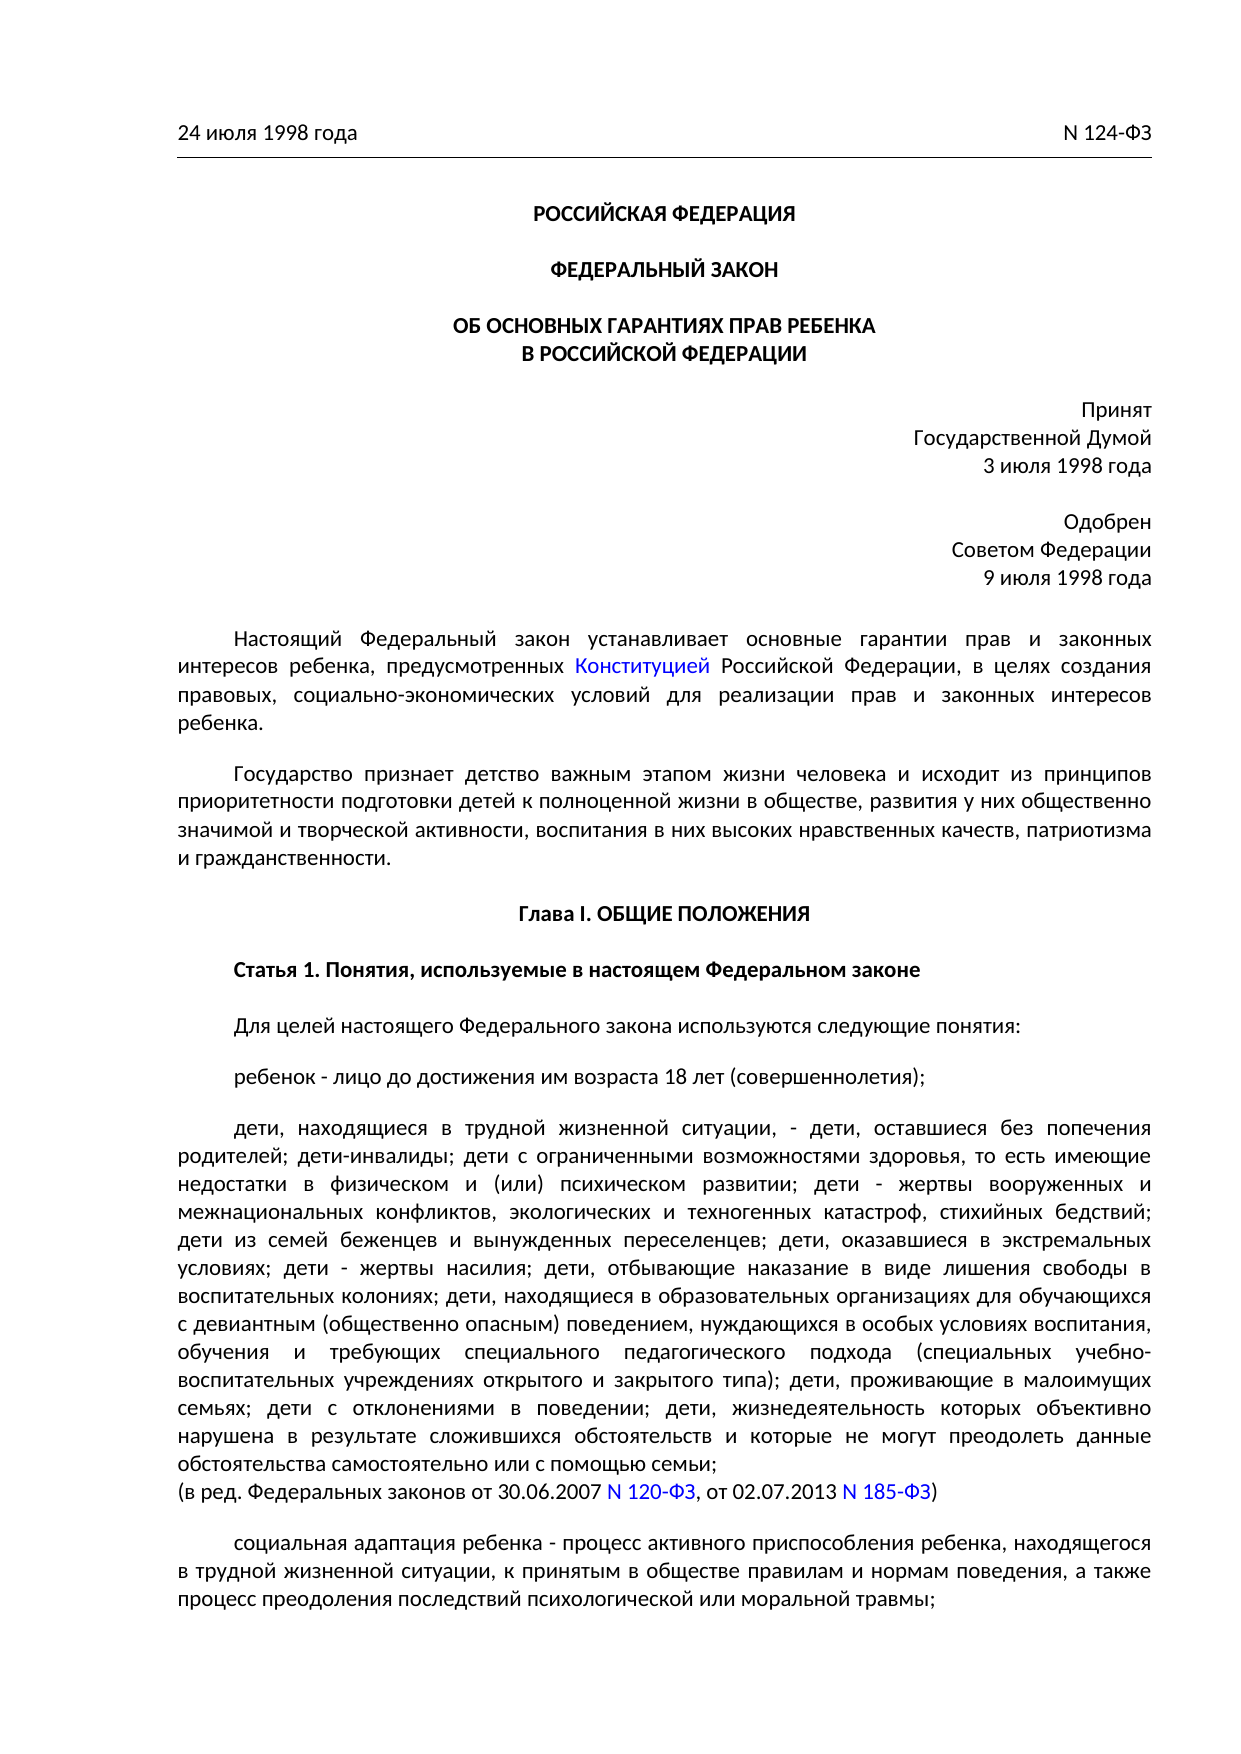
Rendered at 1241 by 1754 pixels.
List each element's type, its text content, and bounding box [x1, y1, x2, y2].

text Настоящий Федеральный закон устанавливает основные гарантии прав и законных интересов ребенка, предусмотренных Конституцией Российской Федерации, в целях создания правовых, социально-экономических условий для реализации прав и законных интересов ребенка. [177, 624, 1152, 736]
text (в ред. Федеральных законов от 30.06.2007 N 120-ФЗ, от 02.07.2013 N 185-ФЗ) [177, 1477, 1152, 1505]
title В РОССИЙСКОЙ ФЕДЕРАЦИИ [177, 339, 1152, 367]
text дети, находящиеся в трудной жизненной ситуации, - дети, оставшиеся без попечения родителей; дети-инвалиды; дети с ограниченными возможностями здоровья, то есть имеющие недостатки в физическом и (или) психическом развитии; дети - жертвы вооруженных и межнациональных конфликтов, экологических и техногенных катастроф, стихийных бедствий; дети из семей беженцев и вынужденных переселенцев; дети, оказавшиеся в экстремальных условиях; дети - жертвы насилия; дети, отбывающие наказание в виде лишения свободы в воспитательных колониях; дети, находящиеся в образовательных организациях для обучающихся с девиантным (общественно опасным) поведением, нуждающихся в особых условиях воспитания, обучения и требующих специального педагогического подхода (специальных учебно-воспитательных учреждениях открытого и закрытого типа); дети, проживающие в малоимущих семьях; дети с отклонениями в поведении; дети, жизнедеятельность которых объективно нарушена в результате сложившихся обстоятельств и которые не могут преодолеть данные обстоятельства самостоятельно или с помощью семьи; [177, 1113, 1152, 1477]
title Глава I. ОБЩИЕ ПОЛОЖЕНИЯ [177, 899, 1152, 927]
title РОССИЙСКАЯ ФЕДЕРАЦИЯ [177, 199, 1152, 227]
text Советом Федерации [177, 535, 1152, 563]
text Для целей настоящего Федерального закона используются следующие понятия: [177, 1011, 1152, 1039]
text Государство признает детство важным этапом жизни человека и исходит из принципов приоритетности подготовки детей к полноценной жизни в обществе, развития у них общественно значимой и творческой активности, воспитания в них высоких нравственных качеств, патриотизма и гражданственности. [177, 759, 1152, 871]
title Статья 1. Понятия, используемые в настоящем Федеральном законе [177, 955, 1152, 983]
title ФЕДЕРАЛЬНЫЙ ЗАКОН [177, 255, 1152, 283]
text Принят [177, 395, 1152, 423]
text 9 июля 1998 года [177, 563, 1152, 591]
text социальная адаптация ребенка - процесс активного приспособления ребенка, находящегося в трудной жизненной ситуации, к принятым в обществе правилам и нормам поведения, а также процесс преодоления последствий психологической или моральной травмы; [177, 1528, 1152, 1612]
text Государственной Думой [177, 423, 1152, 451]
table_header N 124-ФЗ [664, 118, 1152, 146]
text Одобрен [177, 507, 1152, 535]
text 3 июля 1998 года [177, 451, 1152, 479]
title ОБ ОСНОВНЫХ ГАРАНТИЯХ ПРАВ РЕБЕНКА [177, 311, 1152, 339]
text ребенок - лицо до достижения им возраста 18 лет (совершеннолетия); [177, 1062, 1152, 1090]
table_header 24 июля 1998 года [177, 118, 664, 146]
